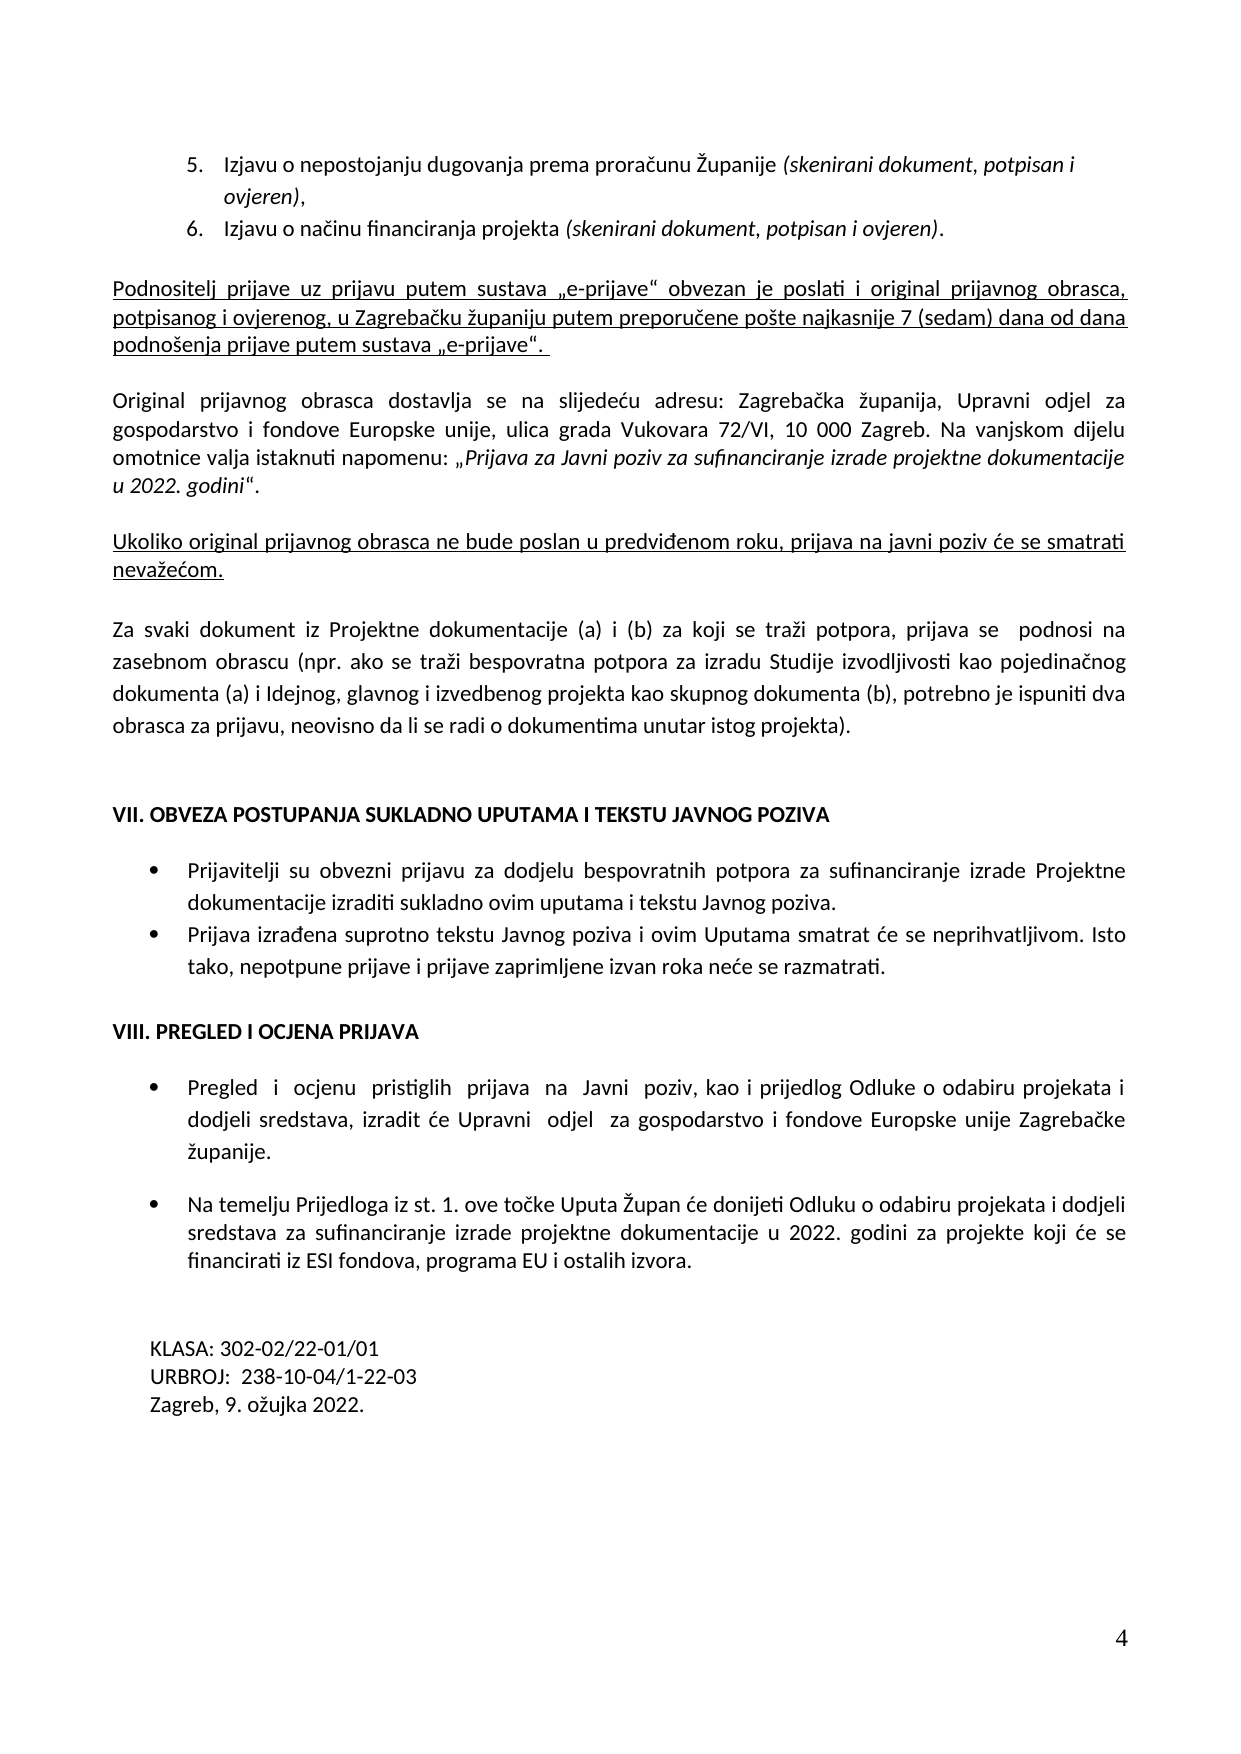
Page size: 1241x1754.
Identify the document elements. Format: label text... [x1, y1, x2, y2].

list Pregled i ocjenu pristiglih prijava na Javni poziv, kao i prijedlog Odluke o odabiru projekata i dodjeli sredstava, izradit će Upravni odjel za gospodarstvo i fondove Europske unije Zagrebačke županije. [150, 1073, 1128, 1165]
text Ukoliko original prijavnog obrasca ne bude poslan u predviđenom roku, prijava na javni poziv će se smatrati nevažećom. [112, 527, 1128, 583]
text KLASA: 302-02/22-01/01 [112, 1334, 1128, 1362]
list Prijavitelji su obvezni prijavu za dodjelu bespovratnih potpora za sufinanciranje izrade Projektne dokumentacije izraditi sukladno ovim uputama i tekstu Javnog poziva. [150, 856, 1128, 916]
text Zagreb, 9. ožujka 2022. [112, 1391, 1128, 1418]
text VIII. PREGLED I OCJENA PRIJAVA [112, 1017, 1128, 1045]
text Podnositelj prijave uz prijavu putem sustava „e-prijave“ obvezan je poslati i original prijavnog obrasca, potpisanog i ovjerenog, u Zagrebačku županiju putem preporučene pošte najkasnije 7 (sedam) dana od dana podnošenja prijave putem sustava „e-prijave“. [112, 328, 1128, 359]
text Original prijavnog obrasca dostavlja se na slijedeću adresu: Zagrebačka županija, Upravni odjel za gospodarstvo i fondove Europske unije, ulica grada Vukovara 72/VI, 10 000 Zagreb. Na vanjskom dijelu omotnice valja istaknuti napomenu: „Prijava za Javni poziv za sufinanciranje izrade projektne dokumentacije u 2022. godini“. [112, 387, 1128, 499]
list Na temelju Prijedloga iz st. 1. ove točke Uputa Župan će donijeti Odluku o odabiru projekata i dodjeli sredstava za sufinanciranje izrade projektne dokumentacije u 2022. godini za projekte koji će se financirati iz ESI fondova, programa EU i ostalih izvora. [150, 1190, 1128, 1274]
text Za svaki dokument iz Projektne dokumentacije (a) i (b) za koji se traži potpora, prijava se podnosi na zasebnom obrascu (npr. ako se traži bespovratna potpora za izradu Studije izvodljivosti kao pojedinačnog dokumenta (a) i Idejnog, glavnog i izvedbenog projekta kao skupnog dokumenta (b), potrebno je ispuniti dva obrasca za prijavu, neovisno da li se radi o dokumentima unutar istog projekta). [112, 615, 1128, 739]
text URBROJ: 238-10-04/1-22-03 [112, 1362, 1128, 1391]
text Podnositelj prijave uz prijavu putem sustava „e-prijave“ obvezan je poslati i original prijavnog obrasca, potpisanog i ovjerenog, u Zagrebačku županiju putem preporučene pošte najkasnije 7 (sedam) dana od dana podnošenja prijave putem sustava „e-prijave“. [112, 300, 1128, 327]
list Prijava izrađena suprotno tekstu Javnog poziva i ovim Uputama smatrat će se neprihvatljivom. Isto tako, nepotpune prijave i prijave zaprimljene izvan roka neće se razmatrati. [150, 920, 1128, 980]
text Podnositelj prijave uz prijavu putem sustava „e-prijave“ obvezan je poslati i original prijavnog obrasca, potpisanog i ovjerenog, u Zagrebačku županiju putem preporučene pošte najkasnije 7 (sedam) dana od dana podnošenja prijave putem sustava „e-prijave“. [112, 274, 1128, 299]
list Izjavu o načinu financiranja projekta (skenirani dokument, potpisan i ovjeren). [186, 214, 1128, 242]
text VII. OBVEZA POSTUPANJA SUKLADNO UPUTAMA I TEKSTU JAVNOG POZIVA [112, 800, 1128, 828]
list Izjavu o nepostojanju dugovanja prema proračunu Županije (skenirani dokument, potpisan i ovjeren), [186, 150, 1128, 210]
